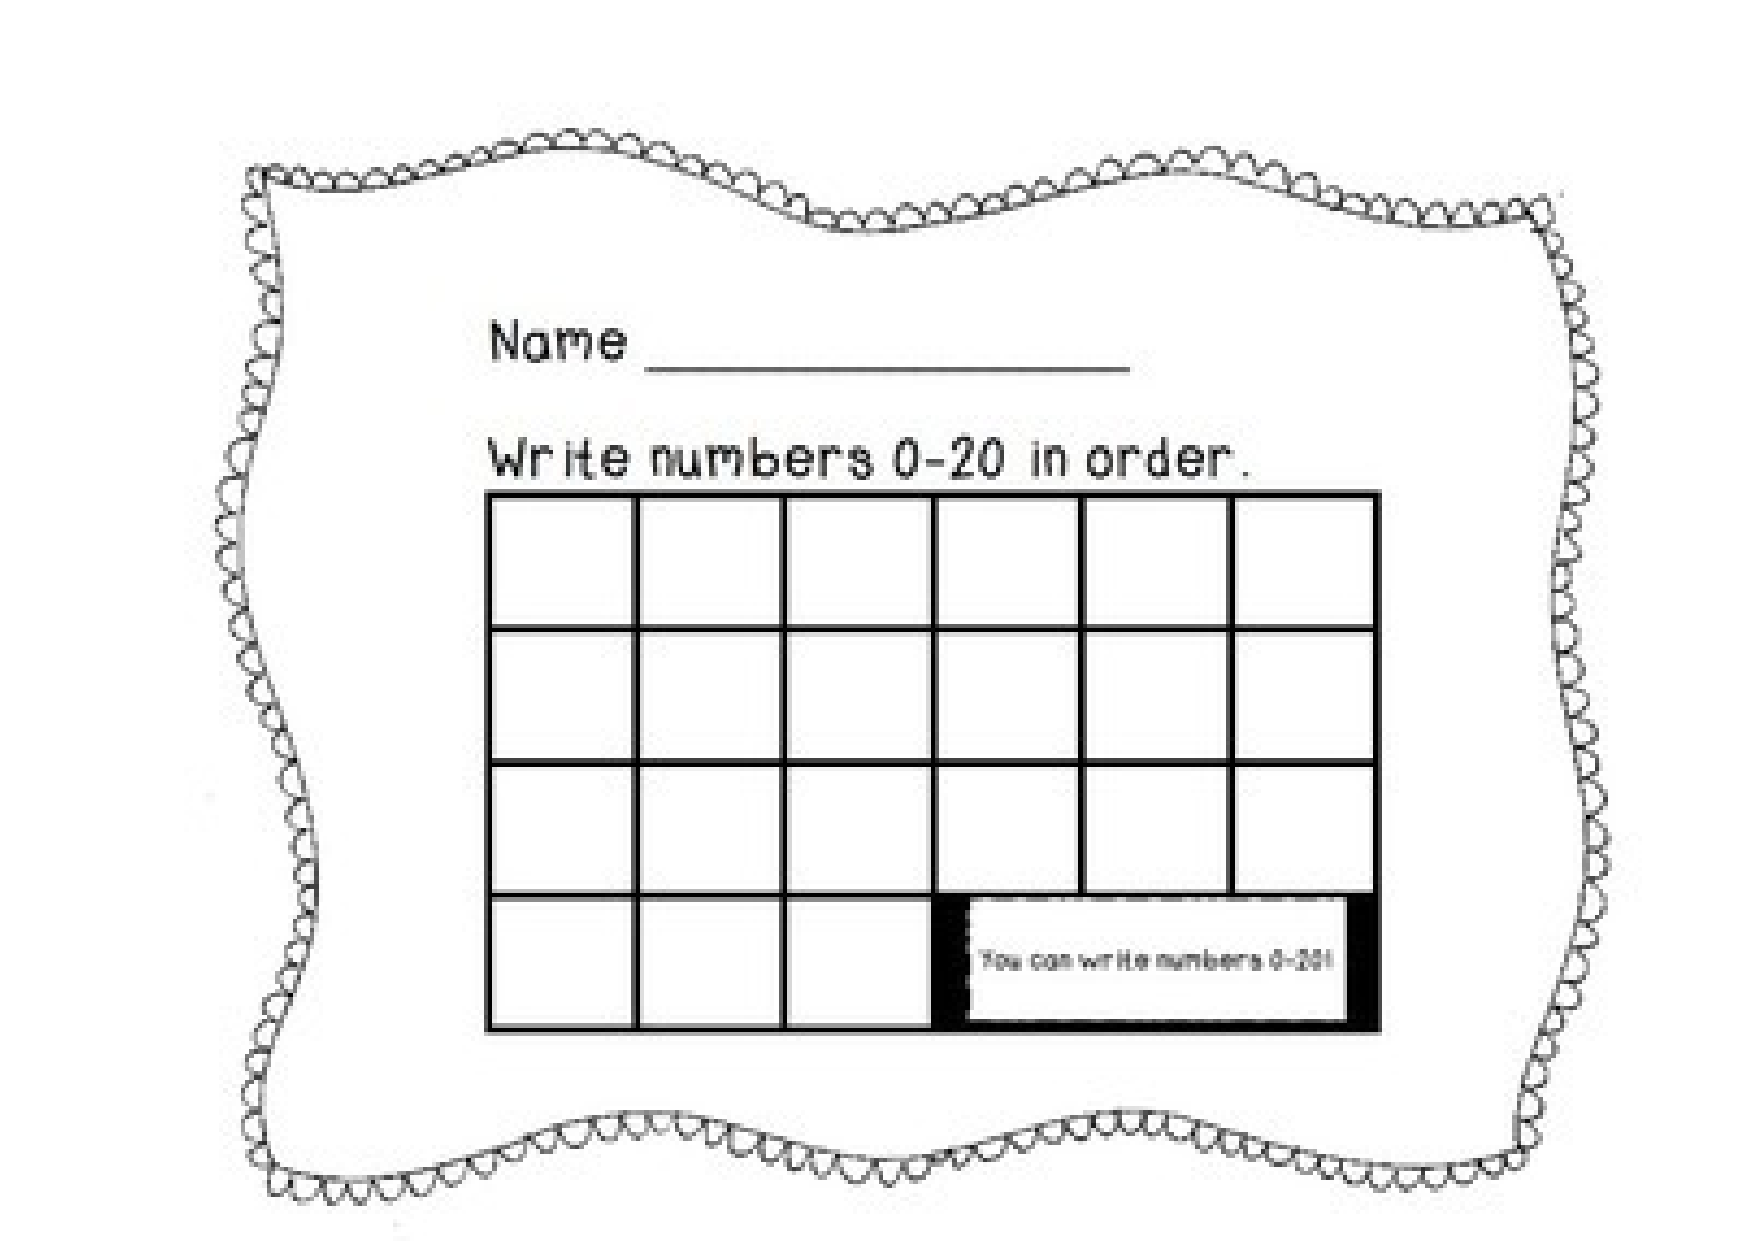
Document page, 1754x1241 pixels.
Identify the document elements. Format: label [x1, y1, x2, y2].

picture [150, 68, 1669, 1241]
